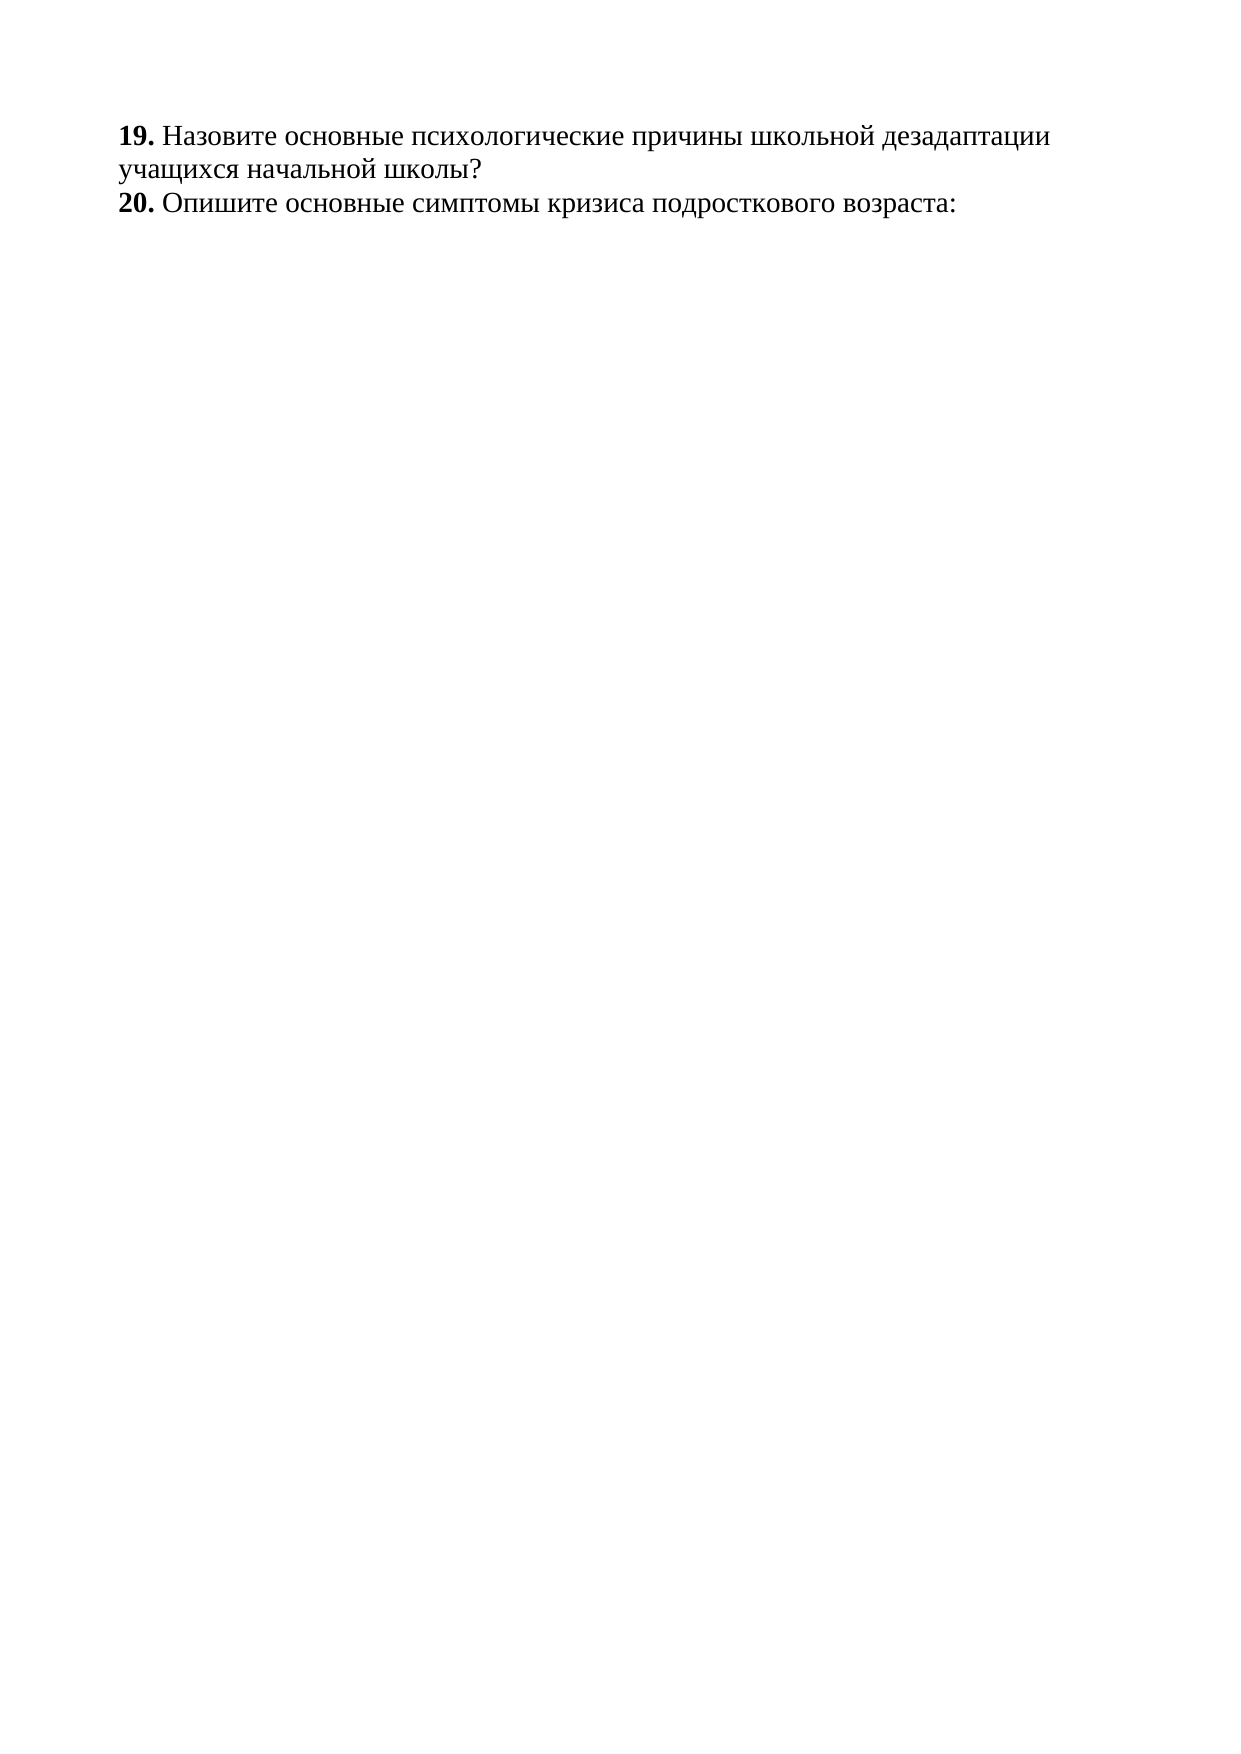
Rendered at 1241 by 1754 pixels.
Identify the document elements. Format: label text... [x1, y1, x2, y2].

text 20. Опишите основные симптомы кризиса подросткового возраста: [118, 185, 1152, 219]
text 19. Назовите основные психологические причины школьной дезадаптации учащихся начальной школы? [118, 118, 1152, 185]
